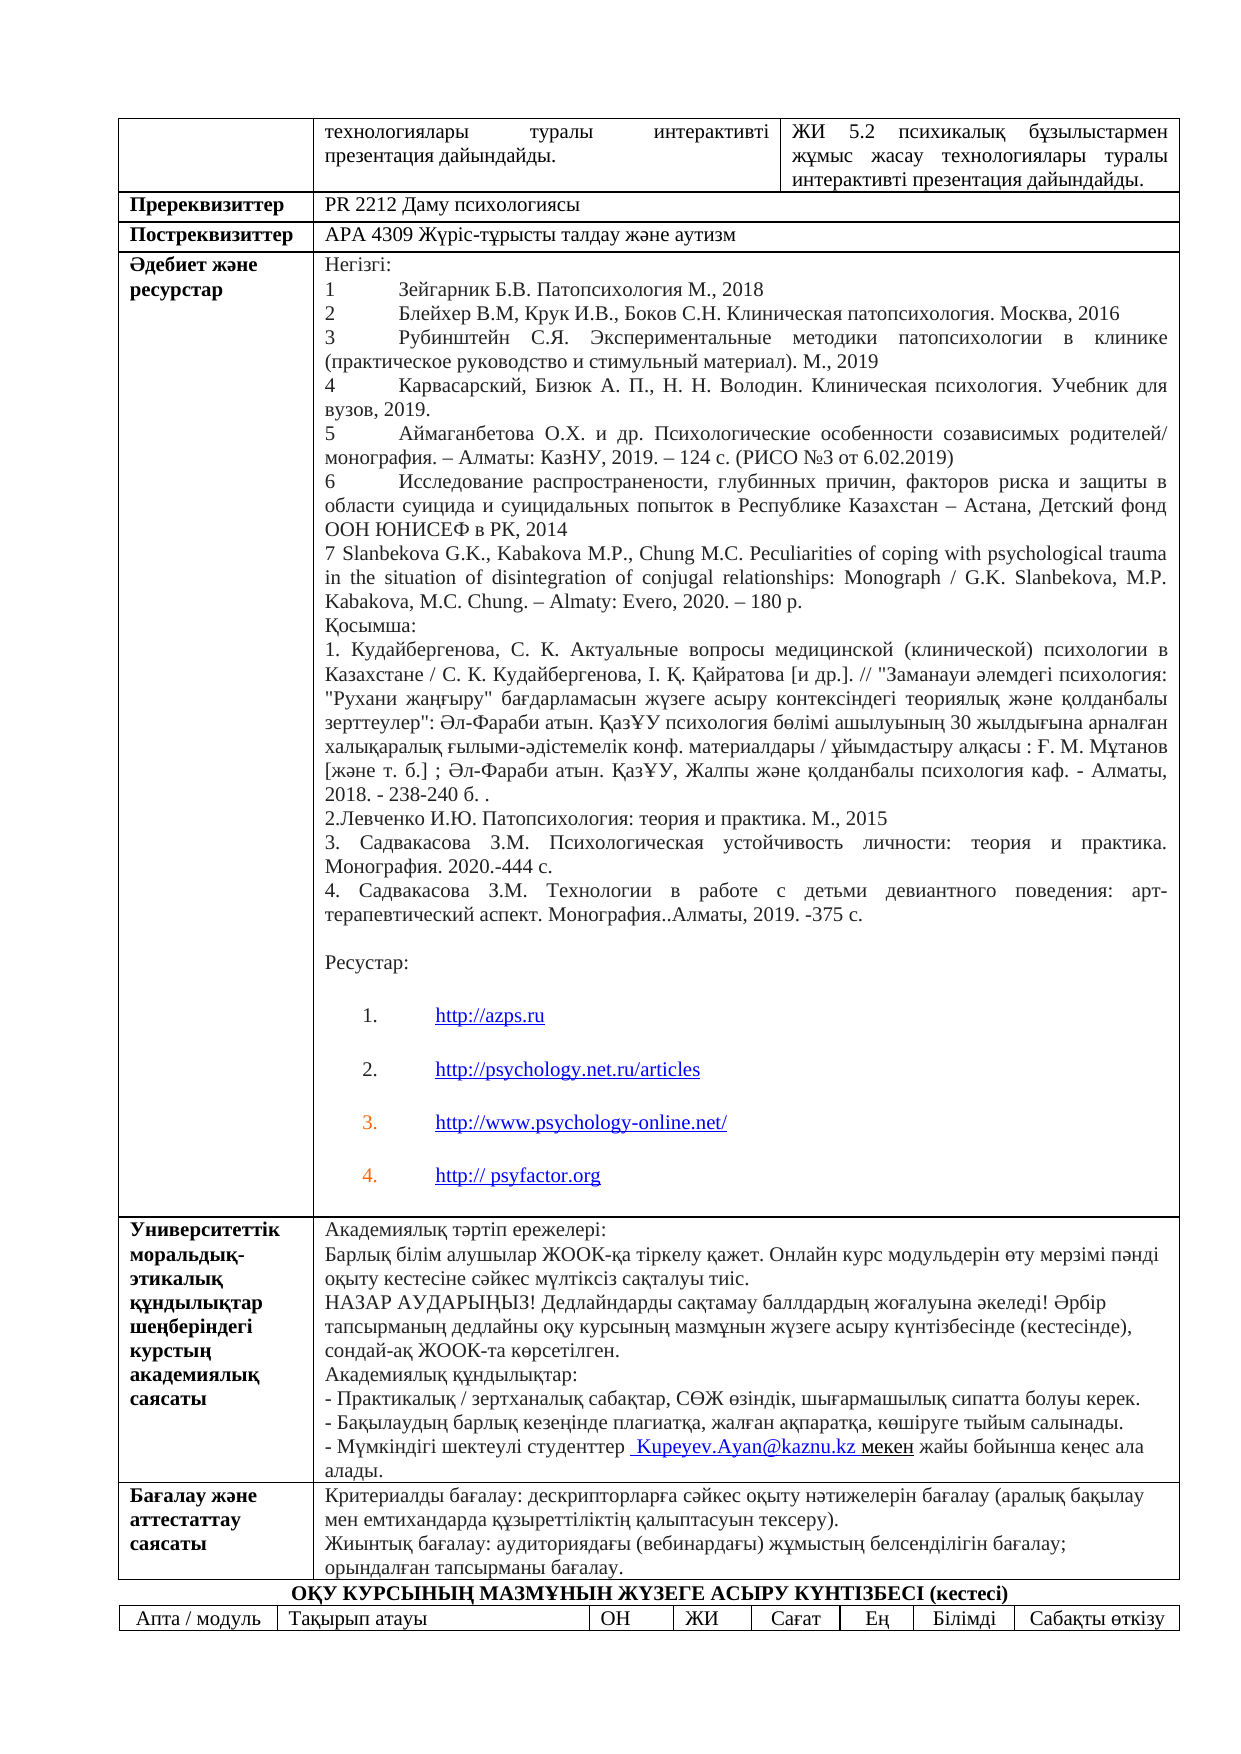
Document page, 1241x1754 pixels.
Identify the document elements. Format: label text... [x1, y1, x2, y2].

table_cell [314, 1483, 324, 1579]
table_cell Пререквизиттер [119, 193, 313, 221]
table_cell Әдебиет және ресурстар [119, 253, 313, 1216]
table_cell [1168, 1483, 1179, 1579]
table_header ЖИ [674, 1606, 751, 1629]
table_cell Университеттік моральдық-этикалық құндылықтар шеңберіндегі курстың академиялық саясаты [119, 1218, 313, 1482]
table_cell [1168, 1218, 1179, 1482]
table_header Тақырып атауы [278, 1606, 589, 1629]
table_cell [314, 119, 780, 191]
table_header Сағат саны [752, 1606, 839, 1629]
table_cell Негізгі: 1 Зейгарник Б.В. Патопсихология М., 2018 2 Блейхер В.М, Крук И.В., Боков С.Н. Клиническая патопсихология. Москва, 2016 3 Рубинштейн С.Я. Экспериментальные методики патопсихологии в клинике (практическое руководство и стимульный материал). М., 2019 4 Карвасарский, Бизюк А. П., Н. Н. Володин. Клиническая психология. Учебник для вузов, 2019. 5 Аймаганбетова О.Х. и др. Психологические особенности созависимых родителей/ монография. – Алматы: КазНУ, 2019. – 124 с. (РИСО №3 от 6.02.2019) 6 Исследование распространености, глубинных причин, факторов риска и защиты в области суицида и суицидальных попыток в Республике Казахстан – Астана, Детский фонд ООН ЮНИСЕФ в РК, 2014 7 Slanbekova G.K., Kabakova M.P., Chung M.C. Peculiarities of coping with psychological trauma in the situation of disintegration of conjugal relationships: Monograph / G.K. Slanbekova, M.P. Kabakova, M.C. Chung. – Almaty: Evero, 2020. – 180 p. Қосымша: 1. Кудайбергенова, С. К. Актуальные вопросы медицинской (клинической) психологии в Казахстане / С. К. Кудайбергенова, І. Қ. Қайратова [и др.]. // "Заманауи әлемдегі психология: "Рухани жаңғыру" бағдарламасын жүзеге асыру контексіндегі теориялық және қолданбалы зерттеулер": Әл-Фараби атын. ҚазҰУ психология бөлімі ашылуының 30 жылдығына арналған халықаралық ғылыми-әдістемелік конф. материалдары / ұйымдастыру алқасы : Ғ. М. Мұтанов [және т. б.] ; Әл-Фараби атын. ҚазҰУ, Жалпы және қолданбалы психология каф. - Алматы, 2018. - 238-240 б. . 2.Левченко И.Ю. Патопсихология: теория и практика. М., 2015 3. Садвакасова З.М. Психологическая устойчивость личности: теория и практика. Монография. 2020.-444 с. 4. Садвакасова З.М. Технологии в работе с детьми девиантного поведения: арт-терапевтический аспект. Монография..Алматы, 2019. -375 с. Ресустар: http://azps.ru http://psychology.net.ru/articles http://www.psychology-online.net/ http:// psyfactor.org [314, 253, 1179, 1216]
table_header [914, 1606, 1014, 1629]
table_cell Бағалау және аттестаттау саясаты [119, 1483, 313, 1579]
table_cell Постреквизиттер [119, 223, 313, 251]
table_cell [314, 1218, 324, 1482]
table_header Ең жоғары балл [841, 1606, 913, 1629]
table_cell APA 4309 Жүріс-тұрысты талдау және аутизм [314, 223, 1179, 251]
table_cell PR 2212 Даму психологиясы [314, 193, 1179, 221]
table_header ОН [590, 1606, 673, 1629]
table_header Апта / модуль [120, 1606, 277, 1629]
text ОҚУ КУРСЫНЫҢ МАЗМҰНЫН ЖҮЗЕГЕ АСЫРУ КҮНТІЗБЕСІ (кестесі) [118, 1580, 1181, 1604]
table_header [1015, 1606, 1179, 1629]
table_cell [781, 119, 1179, 191]
